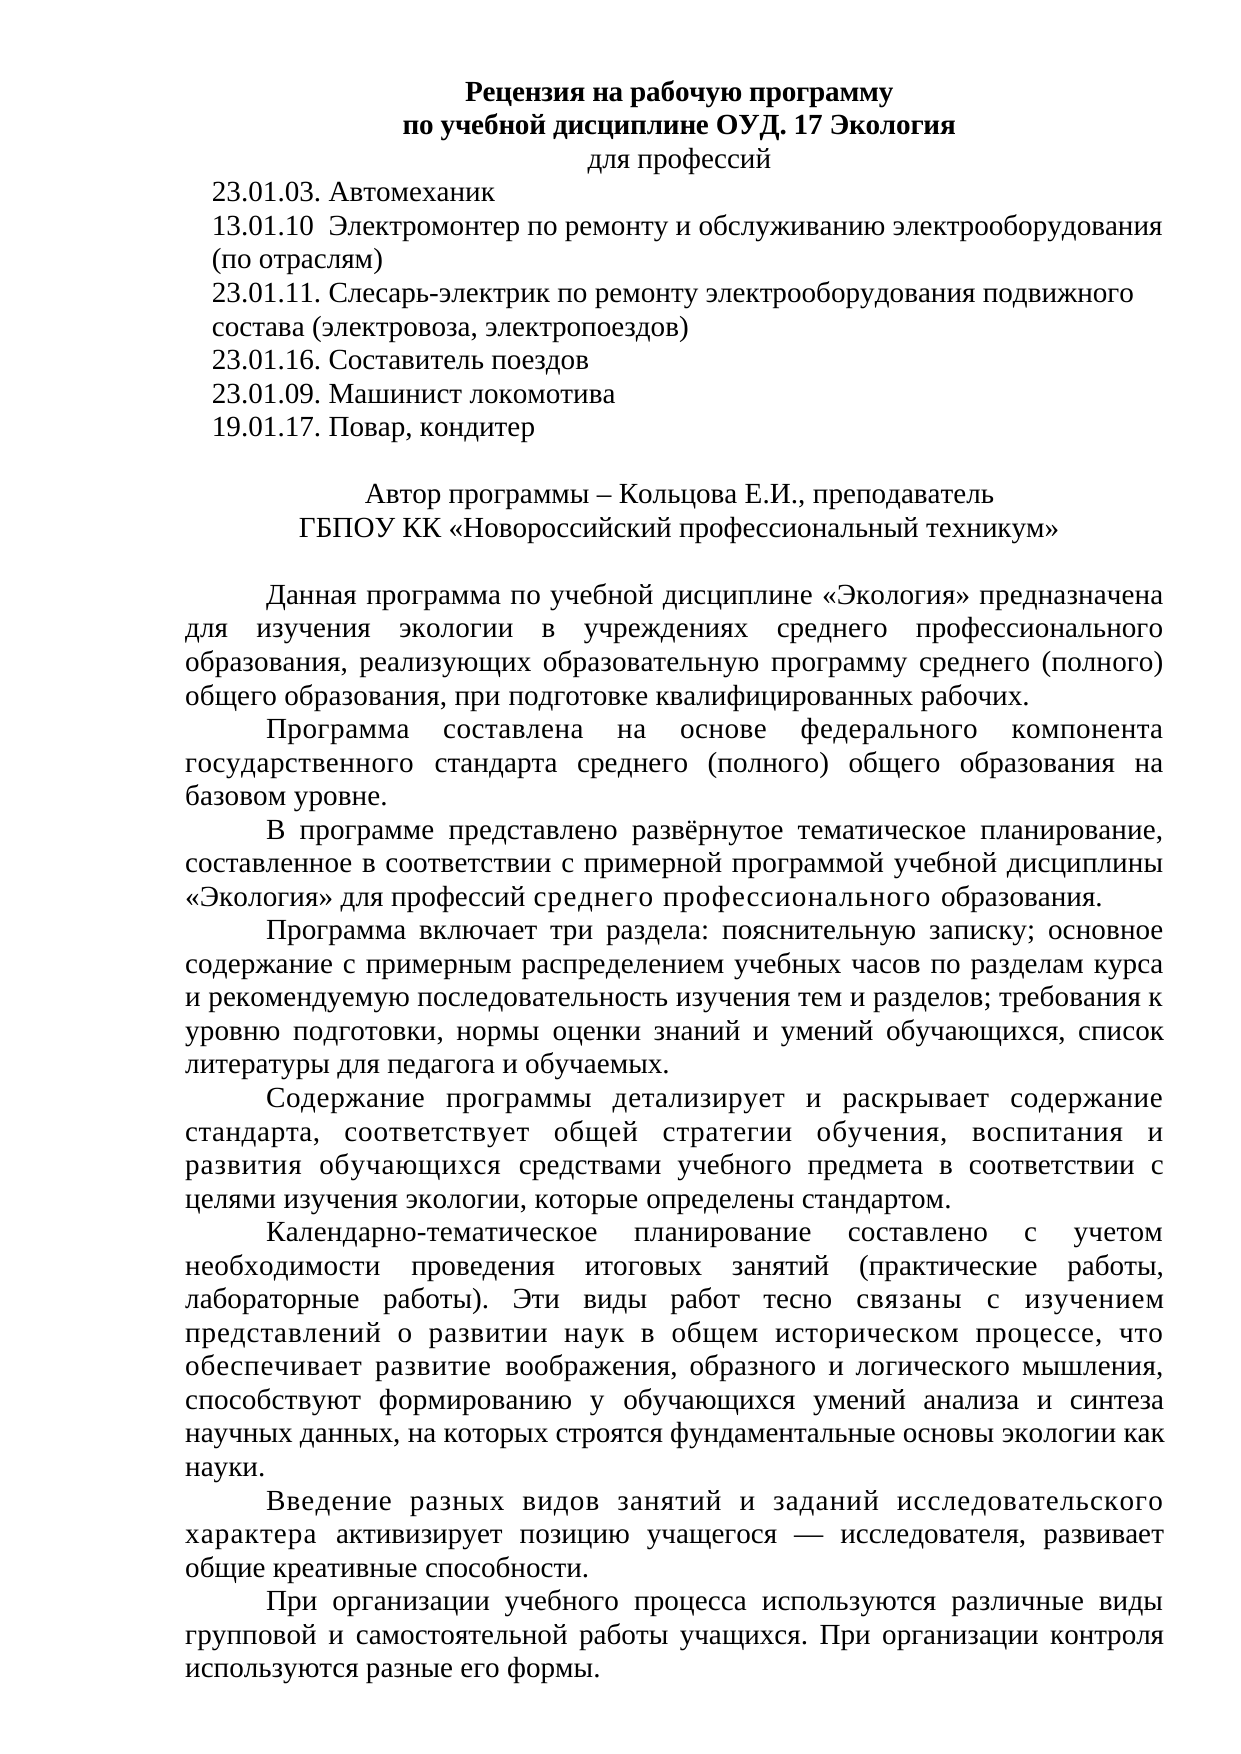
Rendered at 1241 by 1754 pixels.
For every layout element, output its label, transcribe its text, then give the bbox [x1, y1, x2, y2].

text Введение разных видов занятий и заданий исследовательского характера активизирует позицию учащегося — исследователя, развивает общие креативные способности. [185, 1483, 1164, 1583]
text Автор программы – Кольцова Е.И., преподаватель [177, 476, 1181, 510]
text Программа включает три раздела: пояснительную записку; основное содержание с примерным распределением учебных часов по разделам курса и рекомендуемую последовательность изучения тем и разделов; требования к уровню подготовки, нормы оценки знаний и умений обучающихся, список литературы для педагога и обучаемых. [185, 912, 1164, 1080]
text 23.01.16. Составитель поездов [212, 342, 1181, 376]
text по учебной дисциплине ОУД. 17 Экология [177, 107, 1181, 141]
text 19.01.17. Повар, кондитер [212, 409, 1181, 443]
text Календарно-тематическое планирование составлено с учетом необходимости проведения итоговых занятий (практические работы, лабораторные работы). Эти виды работ тесно связаны с изучением представлений о развитии наук в общем историческом процессе, что обеспечивает развитие воображения, образного и логического мышления, способствуют формированию у обучающихся умений анализа и синтеза научных данных, на которых строятся фундаментальные основы экологии как науки. [185, 1214, 1164, 1483]
text 23.01.09. Машинист локомотива [212, 376, 1181, 409]
text Рецензия на рабочую программу [177, 74, 1181, 107]
text Программа составлена на основе федерального компонента государственного стандарта среднего (полного) общего образования на базовом уровне. [185, 711, 1164, 812]
text 13.01.10 Электромонтер по ремонту и обслуживанию электрооборудования (по отраслям) [212, 208, 1181, 275]
text ГБПОУ КК «Новороссийский профессиональный техникум» [177, 510, 1181, 543]
text Содержание программы детализирует и раскрывает содержание стандарта, соответствует общей стратегии обучения, воспитания и развития обучающихся средствами учебного предмета в соответствии с целями изучения экологии, которые определены стандартом. [185, 1080, 1164, 1214]
text 23.01.11. Слесарь-электрик по ремонту электрооборудования подвижного состава (электровоза, электропоездов) [212, 275, 1181, 342]
text для профессий [177, 141, 1181, 174]
text Данная программа по учебной дисциплине «Экология» предназначена для изучения экологии в учреждениях среднего профессионального образования, реализующих образовательную программу среднего (полного) общего образования, при подготовке квалифицированных рабочих. [185, 577, 1164, 711]
text В программе представлено развёрнутое тематическое планирование, составленное в соответствии с примерной программой учебной дисциплины «Экология» для профессий среднего профессионального образования. [185, 812, 1164, 912]
text 23.01.03. Автомеханик [212, 174, 1181, 208]
text При организации учебного процесса используются различные виды групповой и самостоятельной работы учащихся. При организации контроля используются разные его формы. [185, 1583, 1164, 1684]
